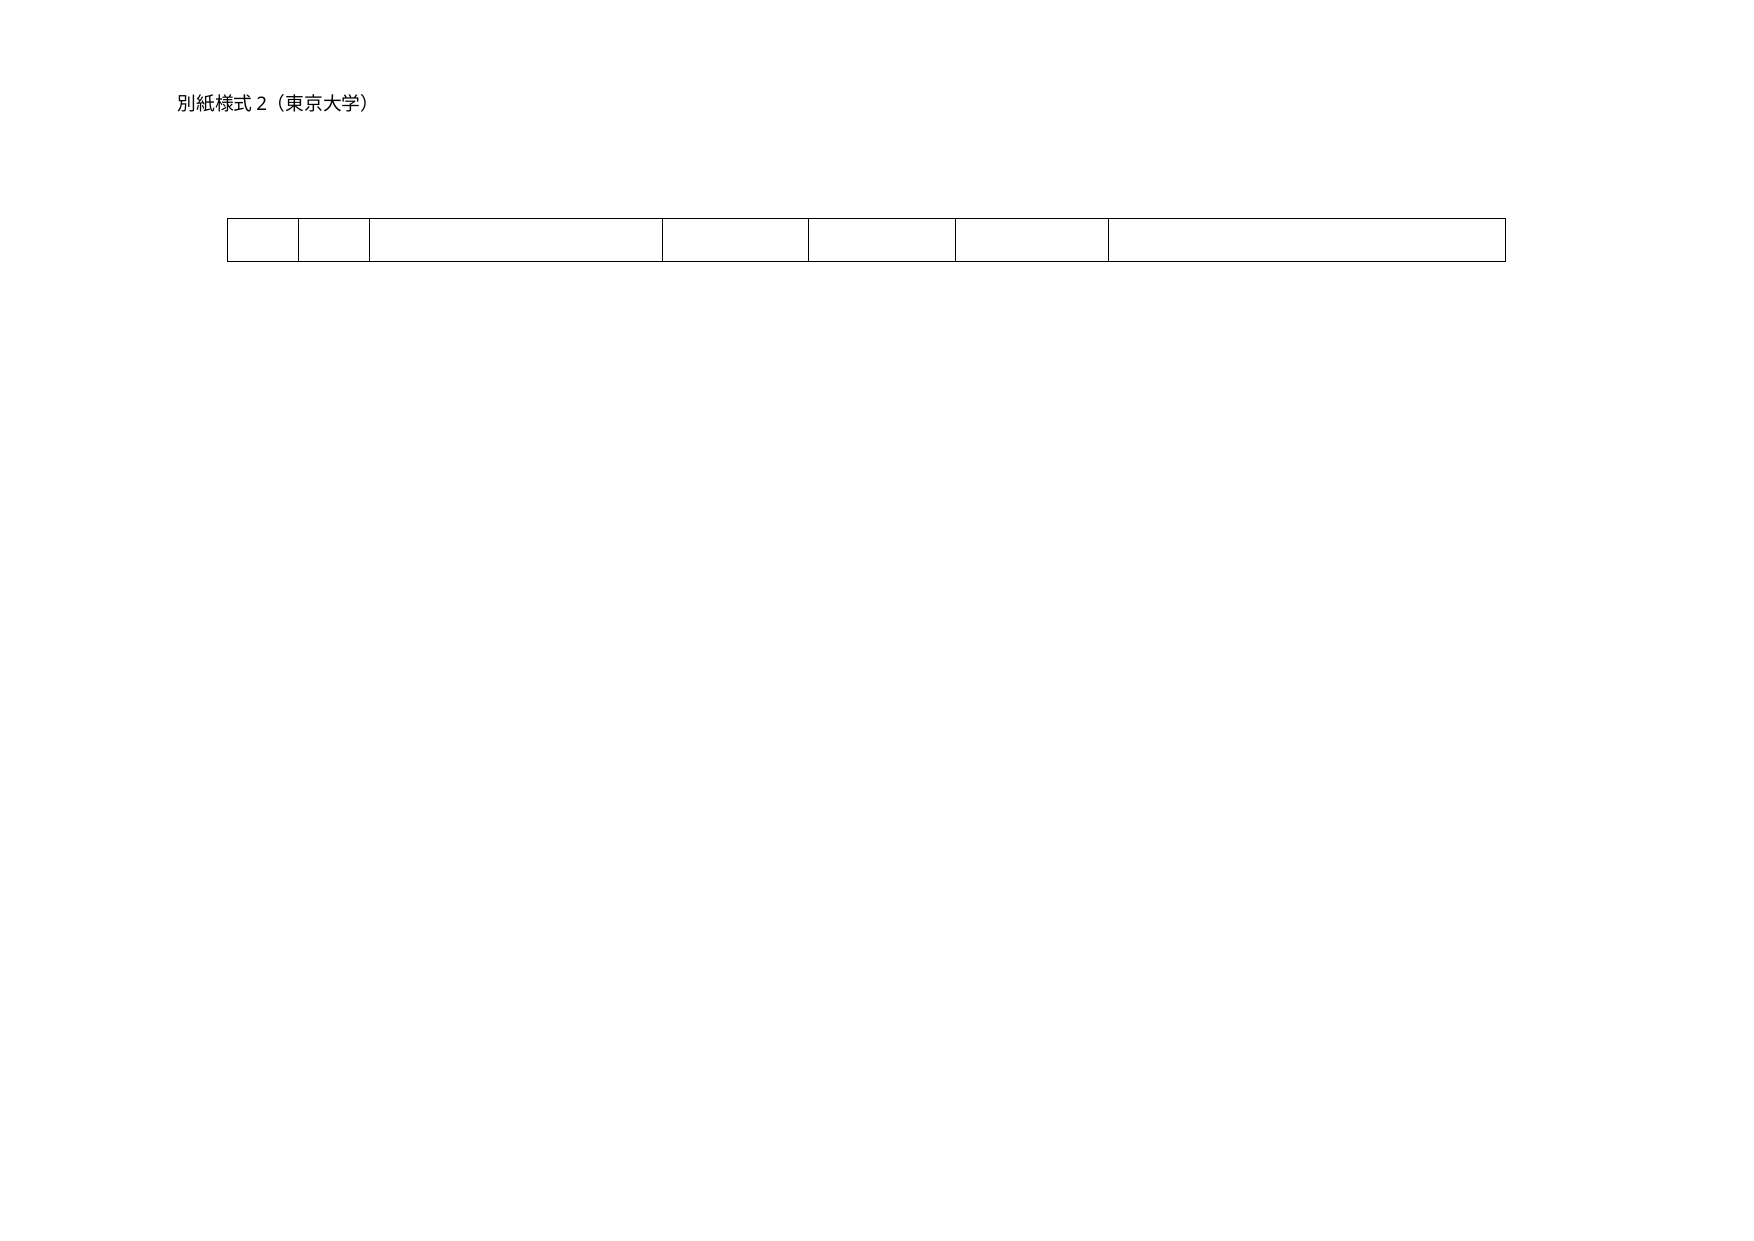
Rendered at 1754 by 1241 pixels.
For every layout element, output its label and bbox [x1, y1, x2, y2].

table_cell [370, 219, 662, 261]
table_cell [228, 219, 298, 261]
table_cell [956, 219, 1108, 261]
table_cell [663, 219, 808, 261]
table_cell [299, 219, 369, 261]
table_cell [1109, 219, 1505, 261]
table_cell [809, 219, 955, 261]
